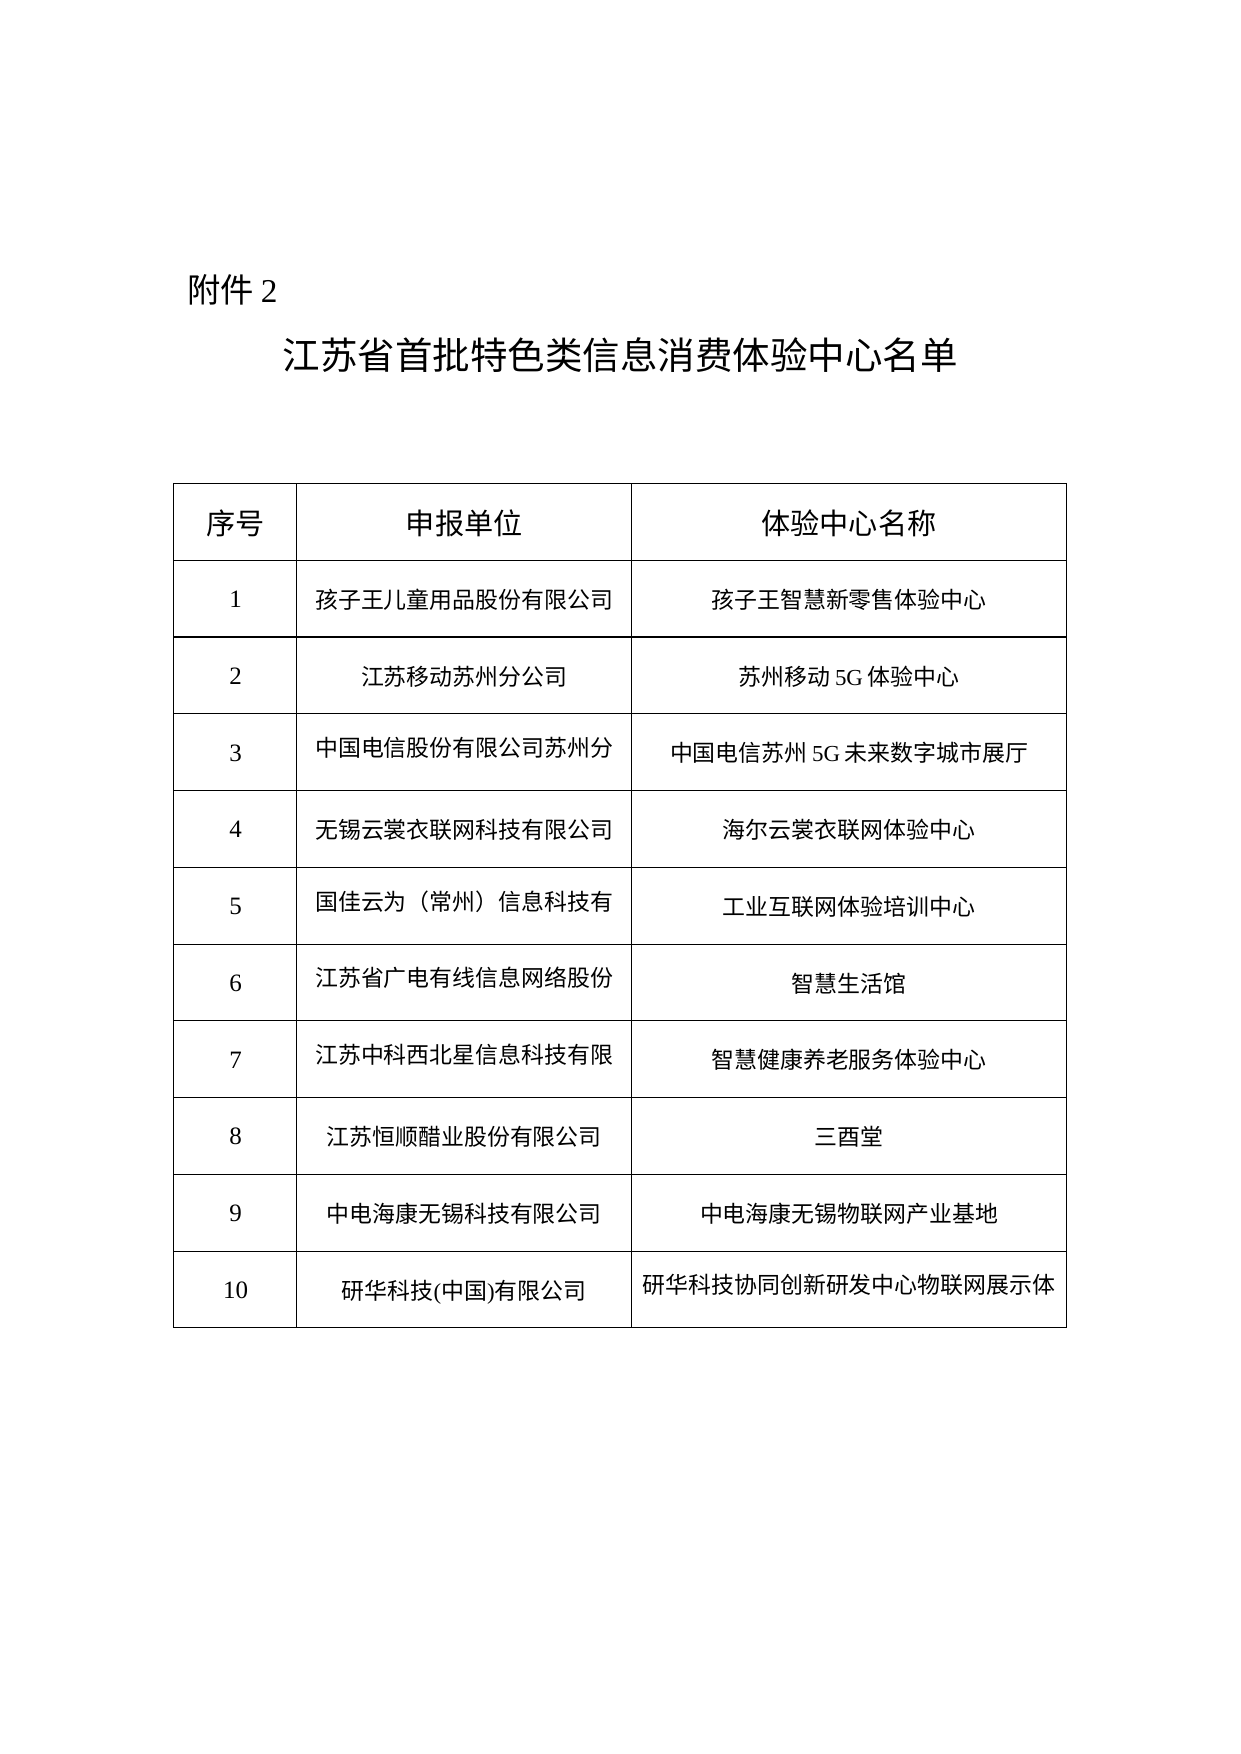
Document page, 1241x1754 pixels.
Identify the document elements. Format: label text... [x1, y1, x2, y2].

table_cell 1 [174, 561, 296, 636]
table_cell 中电海康无锡科技有限公司 [297, 1175, 631, 1251]
table_cell 8 [174, 1098, 296, 1174]
table_cell 海尔云裳衣联网体验中心 [632, 791, 1066, 867]
table_cell 国佳云为（常州）信息科技有限公司 [297, 868, 631, 943]
table_cell 9 [174, 1175, 296, 1251]
table_cell 6 [174, 945, 296, 1020]
table_cell 三酉堂 [632, 1098, 1066, 1174]
table_cell 5 [174, 868, 296, 943]
table_cell 苏州移动5G体验中心 [632, 638, 1066, 713]
table_cell 江苏恒顺醋业股份有限公司 [297, 1098, 631, 1174]
table_cell 2 [174, 638, 296, 713]
table_cell 孩子王儿童用品股份有限公司 [297, 561, 631, 636]
table_cell 工业互联网体验培训中心 [632, 868, 1066, 943]
table_cell 孩子王智慧新零售体验中心 [632, 561, 1066, 636]
table_cell 中国电信股份有限公司苏州分公司 [297, 714, 631, 790]
table_cell 江苏省广电有线信息网络股份有限公司 [297, 945, 631, 1020]
table_cell 7 [174, 1021, 296, 1097]
table_cell 研华科技(中国)有限公司 [297, 1252, 631, 1327]
text 附件2 [187, 255, 1053, 320]
table_cell 4 [174, 791, 296, 867]
table_cell 研华科技协同创新研发中心物联网展示体验中心 [632, 1252, 1066, 1327]
table_cell 无锡云裳衣联网科技有限公司 [297, 791, 631, 867]
table_cell 智慧生活馆 [632, 945, 1066, 1020]
text 江苏省首批特色类信息消费体验中心名单 [187, 320, 1053, 385]
table_header 体验中心名称 [632, 484, 1066, 559]
table_header 申报单位 [297, 484, 631, 559]
table_cell 江苏中科西北星信息科技有限公司 [297, 1021, 631, 1097]
table_cell 江苏移动苏州分公司 [297, 638, 631, 713]
table_cell 3 [174, 714, 296, 790]
table_cell 10 [174, 1252, 296, 1327]
table_cell 中国电信苏州5G未来数字城市展厅 [632, 714, 1066, 790]
table_header 序号 [174, 484, 296, 559]
table_cell 中电海康无锡物联网产业基地 [632, 1175, 1066, 1251]
table_cell 智慧健康养老服务体验中心 [632, 1021, 1066, 1097]
